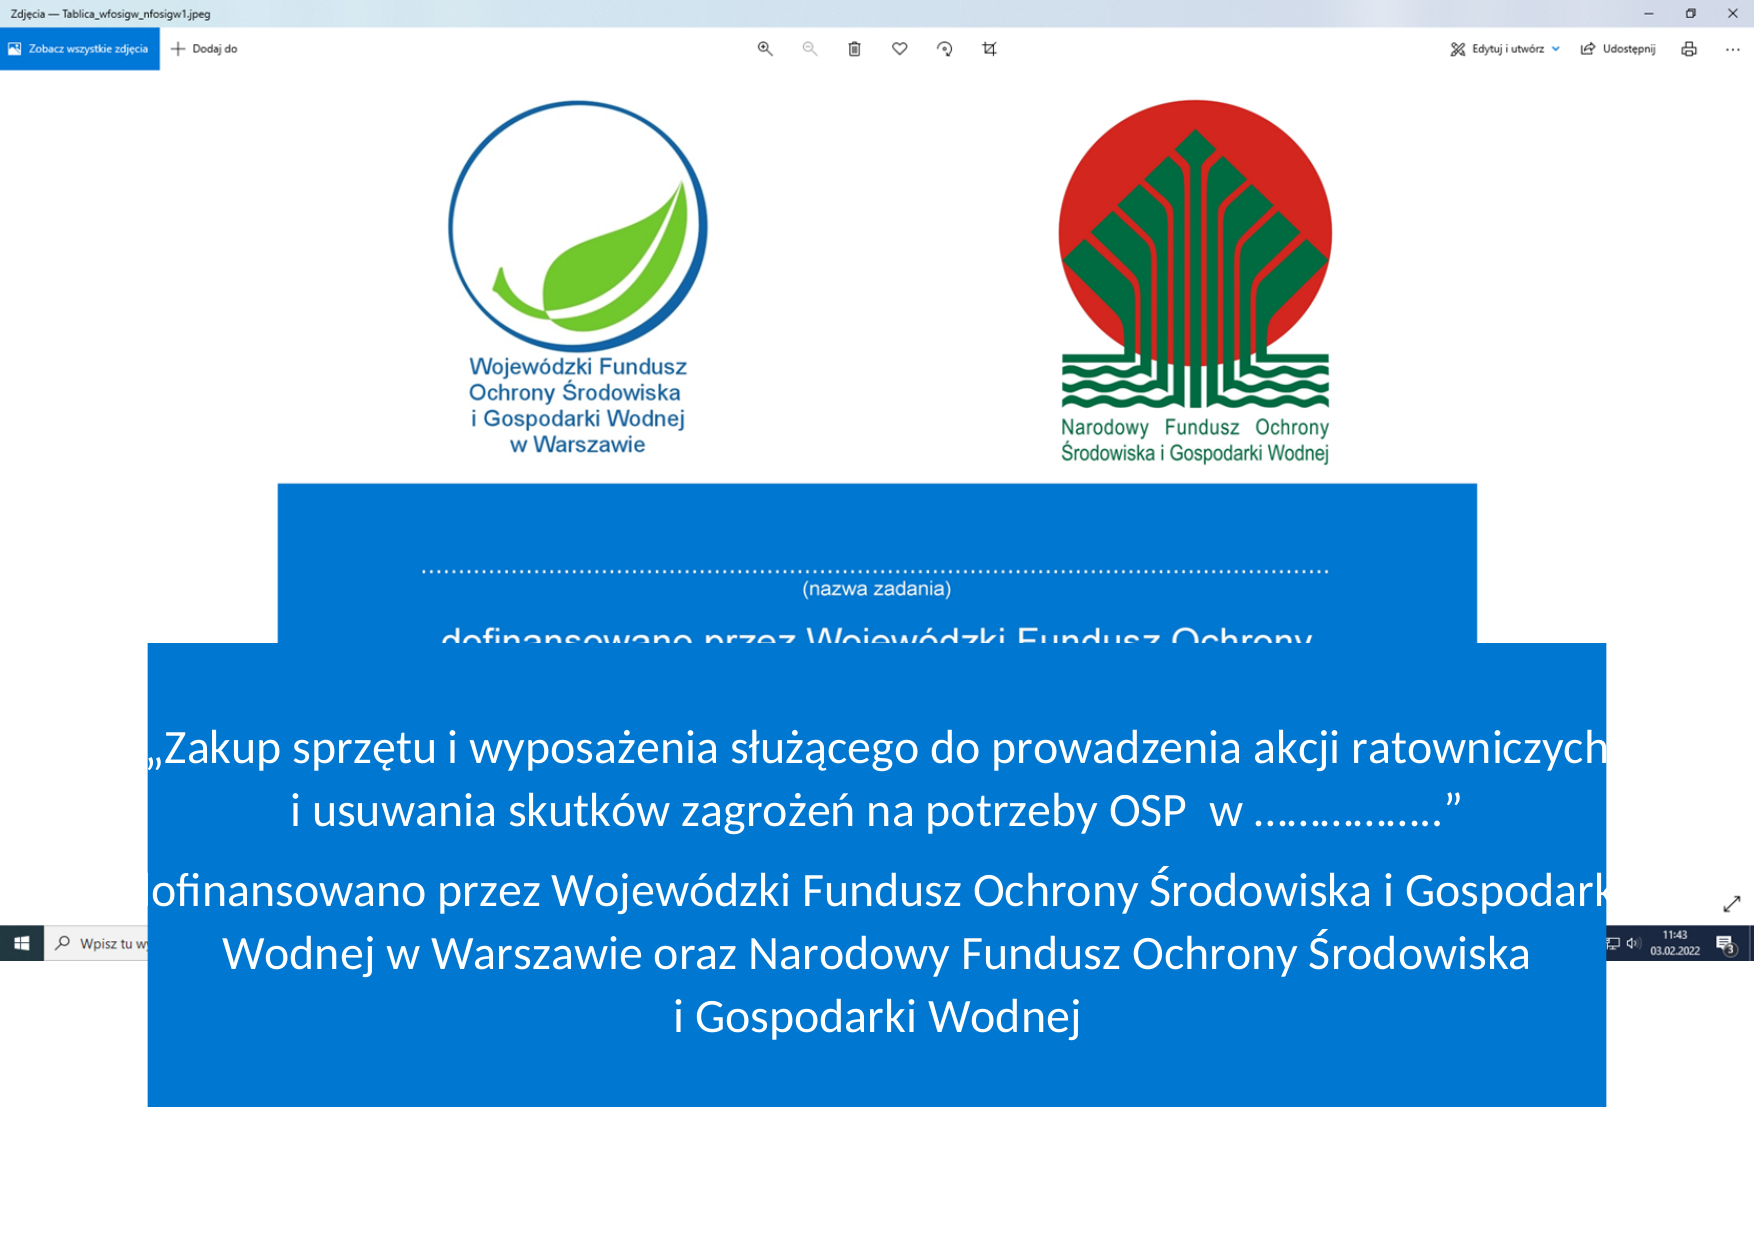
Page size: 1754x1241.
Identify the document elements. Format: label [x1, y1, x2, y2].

picture [0, 0, 1754, 1107]
